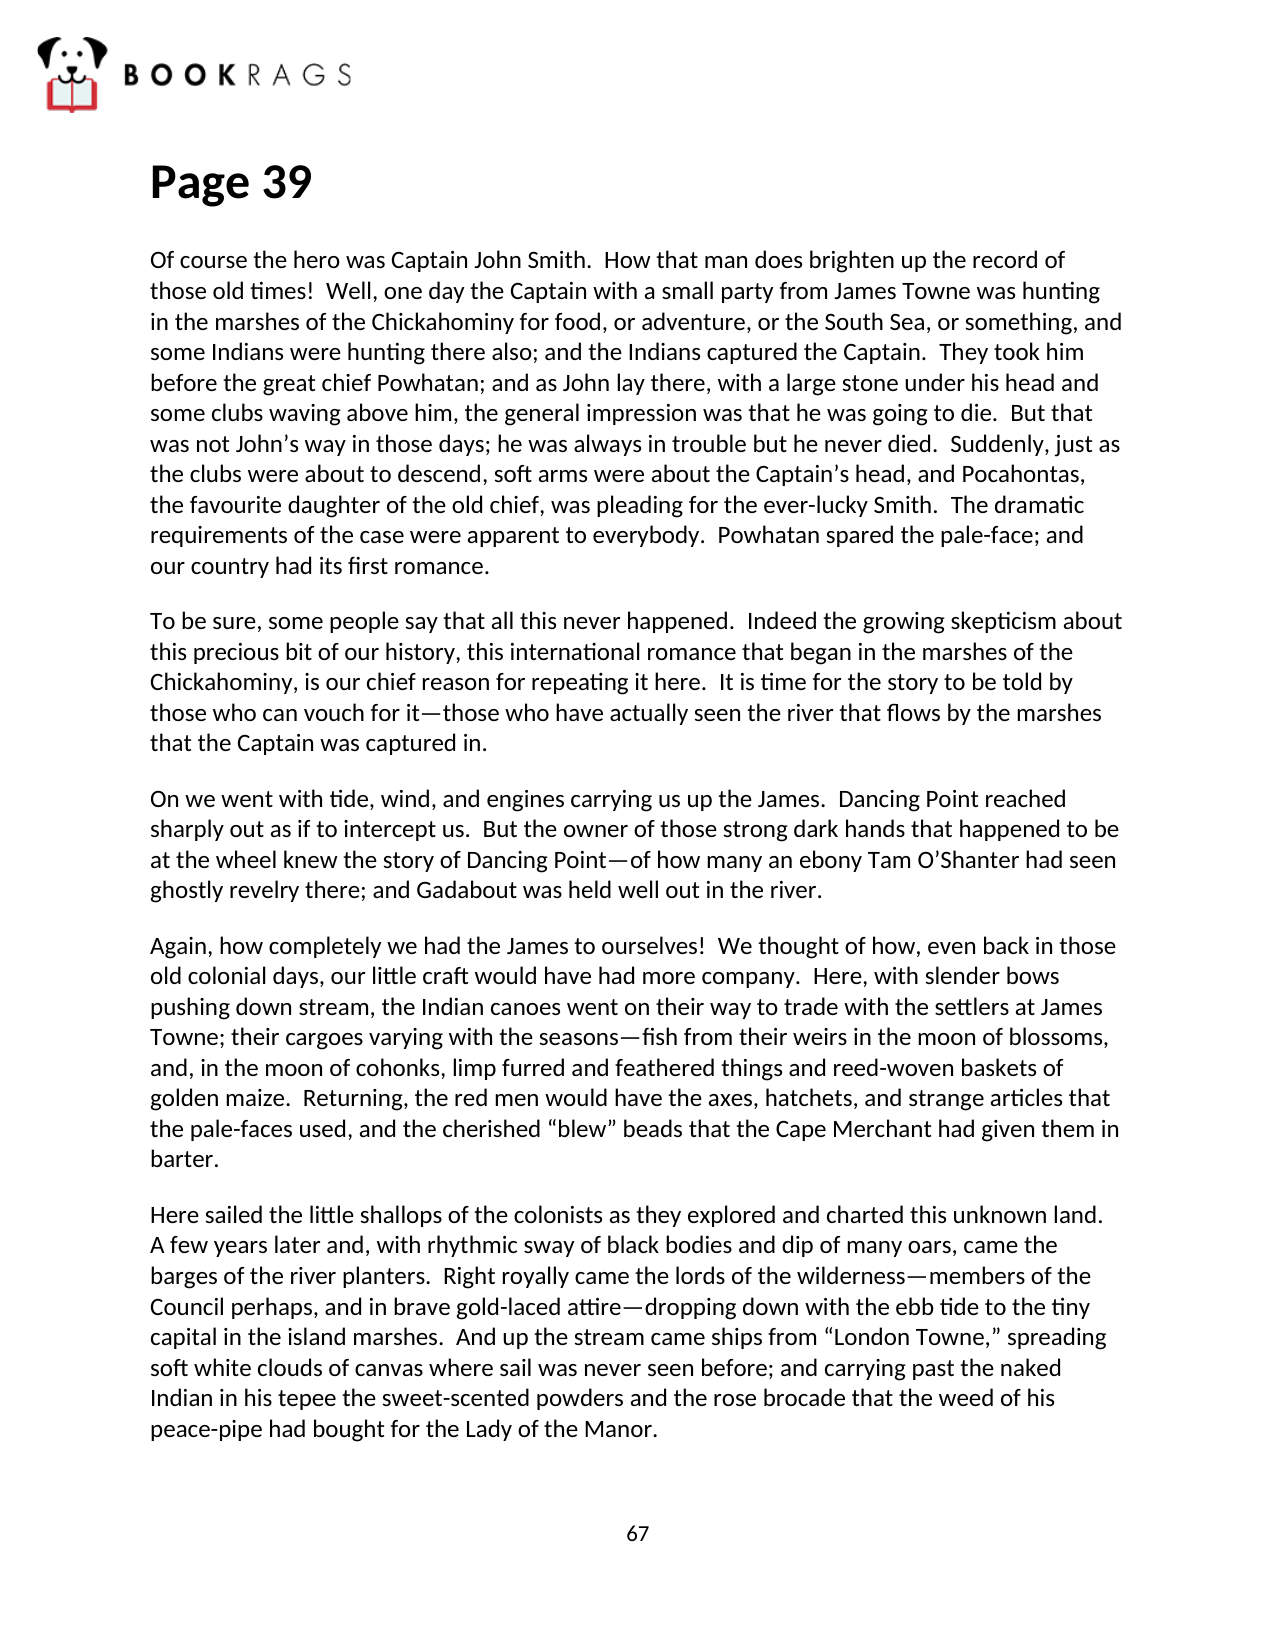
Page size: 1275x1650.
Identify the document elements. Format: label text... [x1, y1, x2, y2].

text Page 39 [150, 150, 1125, 211]
text Of course the hero was Captain John Smith. How that man does brighten up the record of those old times! Well, one day the Captain with a small party from James Towne was hunting in the marshes of the Chickahominy for food, or adventure, or the South Sea, or something, and some Indians were hunting there also; and the Indians captured the Captain. They took him before the great chief Powhatan; and as John lay there, with a large stone under his head and some clubs waving above him, the general impression was that he was going to die. But that was not John’s way in those days; he was always in trouble but he never died. Suddenly, just as the clubs were about to descend, soft arms were about the Captain’s head, and Pocahontas, the favourite daughter of the old chief, was pleading for the ever-lucky Smith. The dramatic requirements of the case were apparent to everybody. Powhatan spared the pale-face; and our country had its first romance. [150, 244, 1125, 580]
picture [37, 37, 351, 113]
text On we went with tide, wind, and engines carrying us up the James. Dancing Point reached sharply out as if to intercept us. But the owner of those strong dark hands that happened to be at the wheel knew the story of Dancing Point—­of how many an ebony Tam O’Shanter had seen ghostly revelry there; and Gadabout was held well out in the river. [150, 783, 1125, 905]
text To be sure, some people say that all this never happened. Indeed the growing skepticism about this precious bit of our history, this international romance that began in the marshes of the Chickahominy, is our chief reason for repeating it here. It is time for the story to be told by those who can vouch for it—­those who have actually seen the river that flows by the marshes that the Captain was captured in. [150, 605, 1125, 758]
text Here sailed the little shallops of the colonists as they explored and charted this unknown land. A few years later and, with rhythmic sway of black bodies and dip of many oars, came the barges of the river planters. Right royally came the lords of the wilderness—­members of the Council perhaps, and in brave gold-laced attire—­dropping down with the ebb tide to the tiny capital in the island marshes. And up the stream came ships from “London Towne,” spreading soft white clouds of canvas where sail was never seen before; and carrying past the naked Indian in his tepee the sweet-scented powders and the rose brocade that the weed of his peace-pipe had bought for the Lady of the Manor. [150, 1199, 1125, 1443]
text Again, how completely we had the James to ourselves! We thought of how, even back in those old colonial days, our little craft would have had more company. Here, with slender bows pushing down stream, the Indian canoes went on their way to trade with the settlers at James Towne; their cargoes varying with the seasons—­fish from their weirs in the moon of blossoms, and, in the moon of cohonks, limp furred and feathered things and reed-woven baskets of golden maize. Returning, the red men would have the axes, hatchets, and strange articles that the pale-faces used, and the cherished “blew” beads that the Cape Merchant had given them in barter. [150, 930, 1125, 1174]
